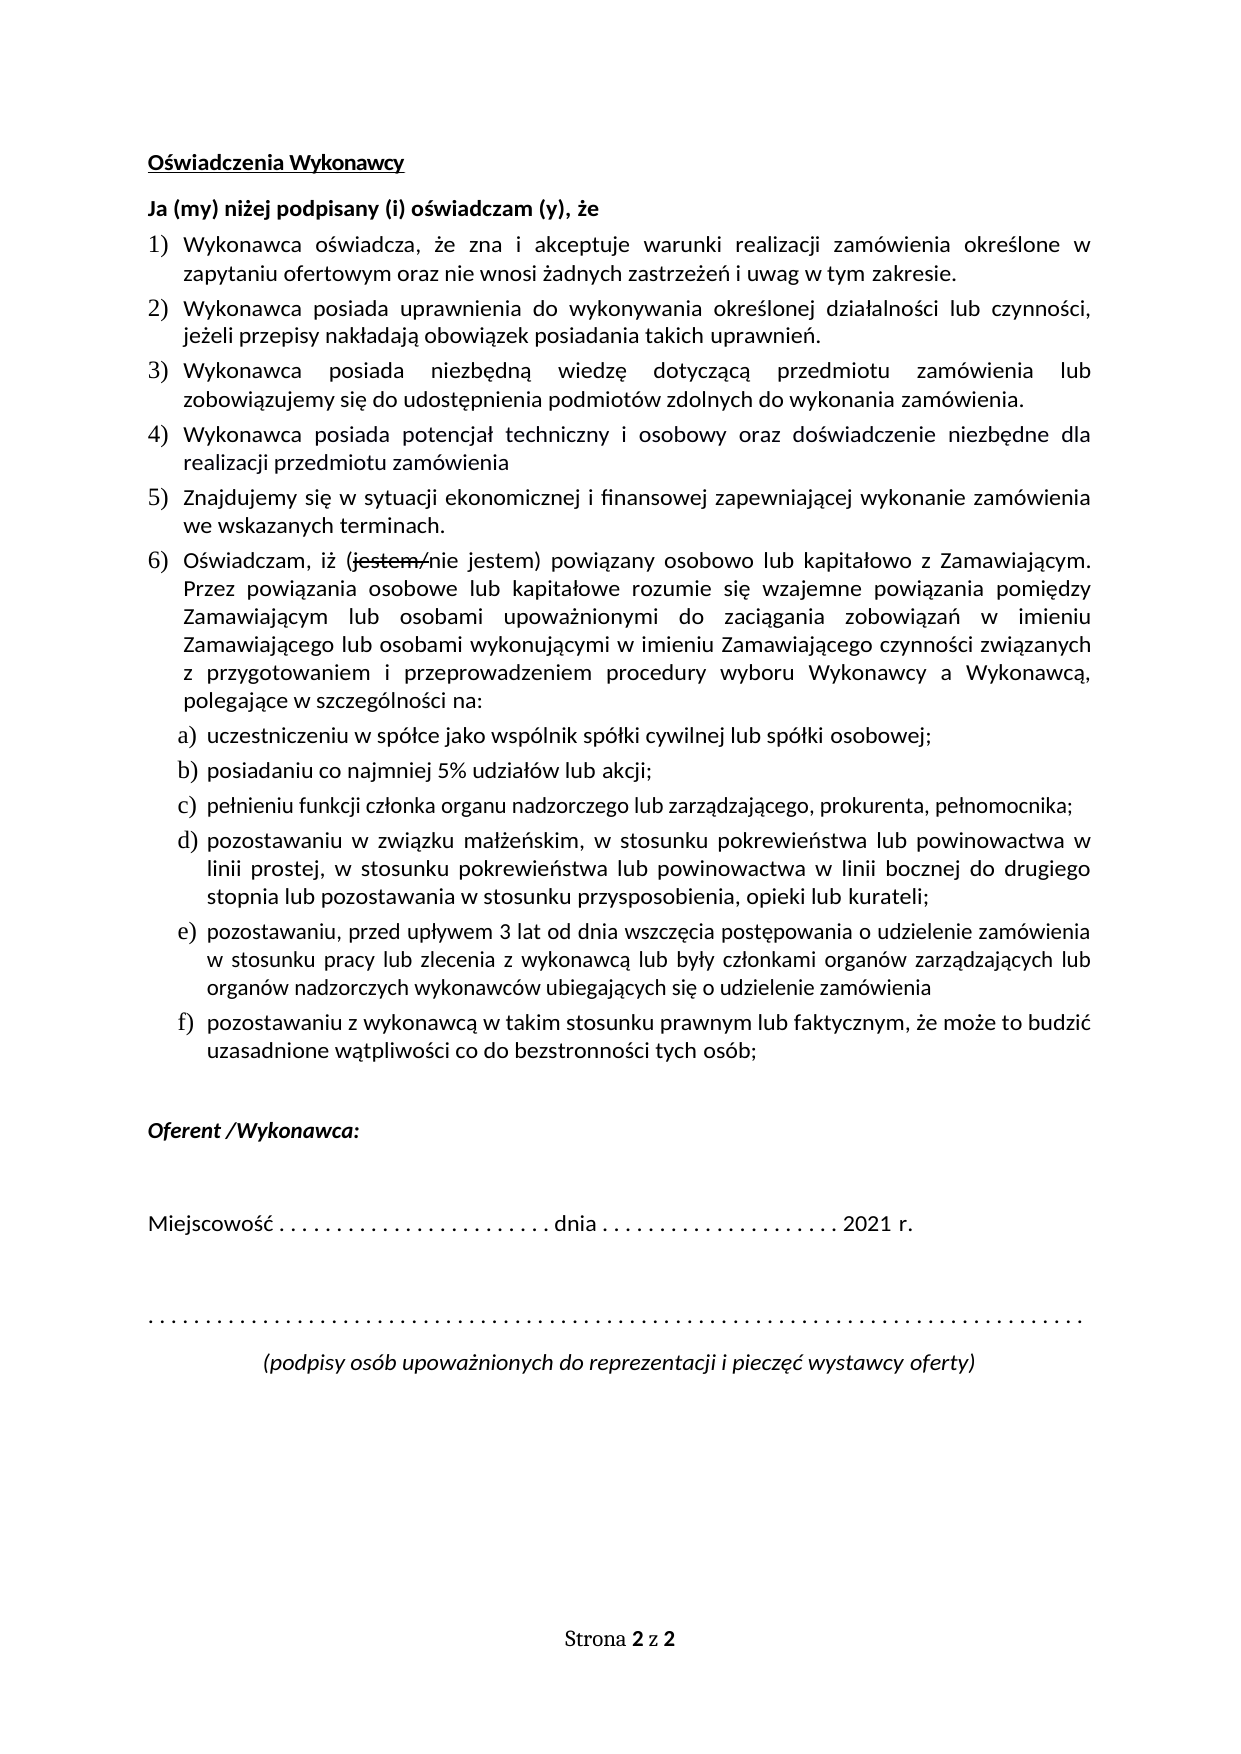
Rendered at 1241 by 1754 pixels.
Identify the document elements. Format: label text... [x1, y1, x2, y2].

list pełnieniu funkcji członka organu nadzorczego lub zarządzającego, prokurenta, pełnomocnika; [177, 790, 1093, 819]
text Miejscowość . . . . . . . . . . . . . . . . . . . . . . . . dnia . . . . . . . . . . . . . . . . . . . . . 2021 r. [148, 1209, 1093, 1237]
text Oferent /Wykonawca: [148, 1116, 1093, 1144]
list Oświadczam, iż (jestem/nie jestem) powiązany osobowo lub kapitałowo z Zamawiającym. Przez powiązania osobowe lub kapitałowe rozumie się wzajemne powiązania pomiędzy Zamawiającym lub osobami upoważnionymi do zaciągania zobowiązań w imieniu Zamawiającego lub osobami wykonującymi w imieniu Zamawiającego czynności związanych z przygotowaniem i przeprowadzeniem procedury wyboru Wykonawcy a Wykonawcą, polegające w szczególności na: [148, 545, 1093, 714]
list Wykonawca posiada niezbędną wiedzę dotyczącą przedmiotu zamówienia lub zobowiązujemy się do udostępnienia podmiotów zdolnych do wykonania zamówienia. [148, 356, 1093, 413]
list Wykonawca posiada potencjał techniczny i osobowy oraz doświadczenie niezbędne dla realizacji przedmiotu zamówienia [148, 419, 1093, 476]
list pozostawaniu z wykonawcą w takim stosunku prawnym lub faktycznym, że może to budzić uzasadnione wątpliwości co do bezstronności tych osób; [177, 1007, 1093, 1064]
list pozostawaniu, przed upływem 3 lat od dnia wszczęcia postępowania o udzielenie zamówienia w stosunku pracy lub zlecenia z wykonawcą lub były członkami organów zarządzających lub organów nadzorczych wykonawców ubiegających się o udzielenie zamówienia [177, 916, 1093, 1001]
text Oświadczenia Wykonawcy [148, 148, 1093, 176]
text . . . . . . . . . . . . . . . . . . . . . . . . . . . . . . . . . . . . . . . . . . . . . . . . . . . . . . . . . . . . . . . . . . . . . . . . . . . . . . . . . . [148, 1302, 1093, 1330]
list Wykonawca oświadcza, że zna i akceptuje warunki realizacji zamówienia określone w zapytaniu ofertowym oraz nie wnosi żadnych zastrzeżeń i uwag w tym zakresie. [148, 229, 1093, 287]
list Wykonawca posiada uprawnienia do wykonywania określonej działalności lub czynności, jeżeli przepisy nakładają obowiązek posiadania takich uprawnień. [148, 293, 1093, 350]
list uczestniczeniu w spółce jako wspólnik spółki cywilnej lub spółki osobowej; [177, 720, 1093, 749]
list pozostawaniu w związku małżeńskim, w stosunku pokrewieństwa lub powinowactwa w linii prostej, w stosunku pokrewieństwa lub powinowactwa w linii bocznej do drugiego stopnia lub pozostawania w stosunku przysposobienia, opieki lub kurateli; [177, 825, 1093, 910]
text (podpisy osób upoważnionych do reprezentacji i pieczęć wystawcy oferty) [148, 1348, 1093, 1376]
list Znajdujemy się w sytuacji ekonomicznej i finansowej zapewniającej wykonanie zamówienia we wskazanych terminach. [148, 482, 1093, 539]
list posiadaniu co najmniej 5% udziałów lub akcji; [177, 755, 1093, 784]
text Ja (my) niżej podpisany (i) oświadczam (y), że [148, 194, 1093, 222]
